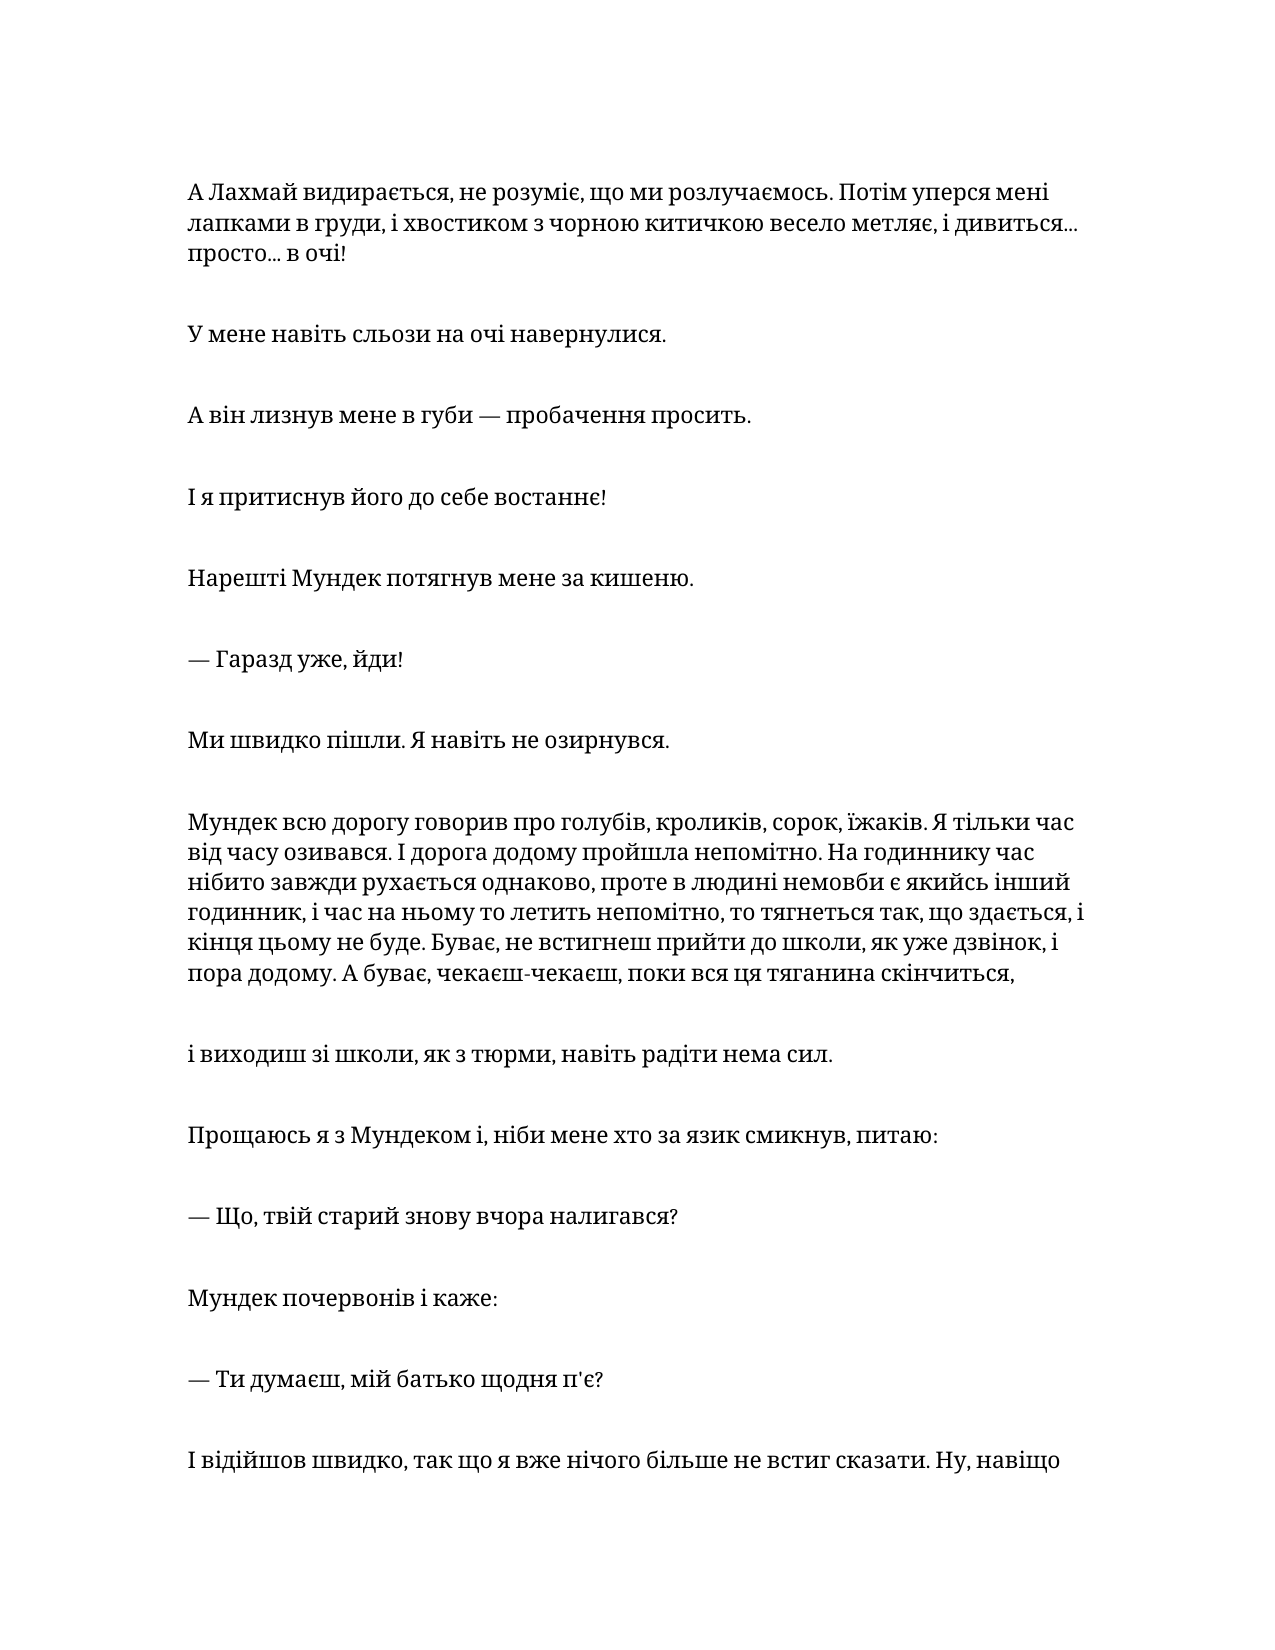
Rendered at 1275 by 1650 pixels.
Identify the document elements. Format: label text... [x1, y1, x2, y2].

text — Ти думаєш, мій батько щодня п'є? [187, 1336, 1087, 1393]
text — Що, твій старий знову вчора налигався? [187, 1174, 1087, 1231]
text Мундек почервонів і каже: [187, 1255, 1087, 1312]
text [187, 1418, 1087, 1474]
text Ми швидко пішли. Я навіть не озирнувся. [187, 698, 1087, 754]
text — Гаразд уже, йди! [187, 617, 1087, 673]
text І я притиснув його до себе востаннє! [187, 454, 1087, 511]
text У мене навіть сльози на очі навернулися. [187, 292, 1087, 348]
text і виходиш зі школи, як з тюрми, навіть радіти нема сил. [187, 1011, 1087, 1068]
text Мундек всю дорогу говорив про голубів, кроликів, сорок, їжаків. Я тільки час від часу озивався. І дорога додому пройшла непомітно. На годиннику час нібито завжди рухається однаково, проте в людині немовби є якийсь інший годинник, і час на ньому то летить непомітно, то тягнеться так, що здається, і кінця цьому не буде. Буває, не встигнеш прийти до школи, як уже дзвінок, і пора додому. А буває, чекаєш-чекаєш, поки вся ця тяганина скінчиться, [187, 779, 1087, 987]
text Прощаюсь я з Мундеком і, ніби мене хто за язик смикнув, питаю: [187, 1093, 1087, 1149]
text А Лахмай видирається, не розуміє, що ми розлучаємось. Потім уперся мені лапками в груди, і хвостиком з чорною китичкою весело метляє, і дивиться... просто... в очі! [187, 150, 1087, 267]
text Нарешті Мундек потягнув мене за кишеню. [187, 535, 1087, 592]
text А він лизнув мене в губи — пробачення просить. [187, 373, 1087, 429]
